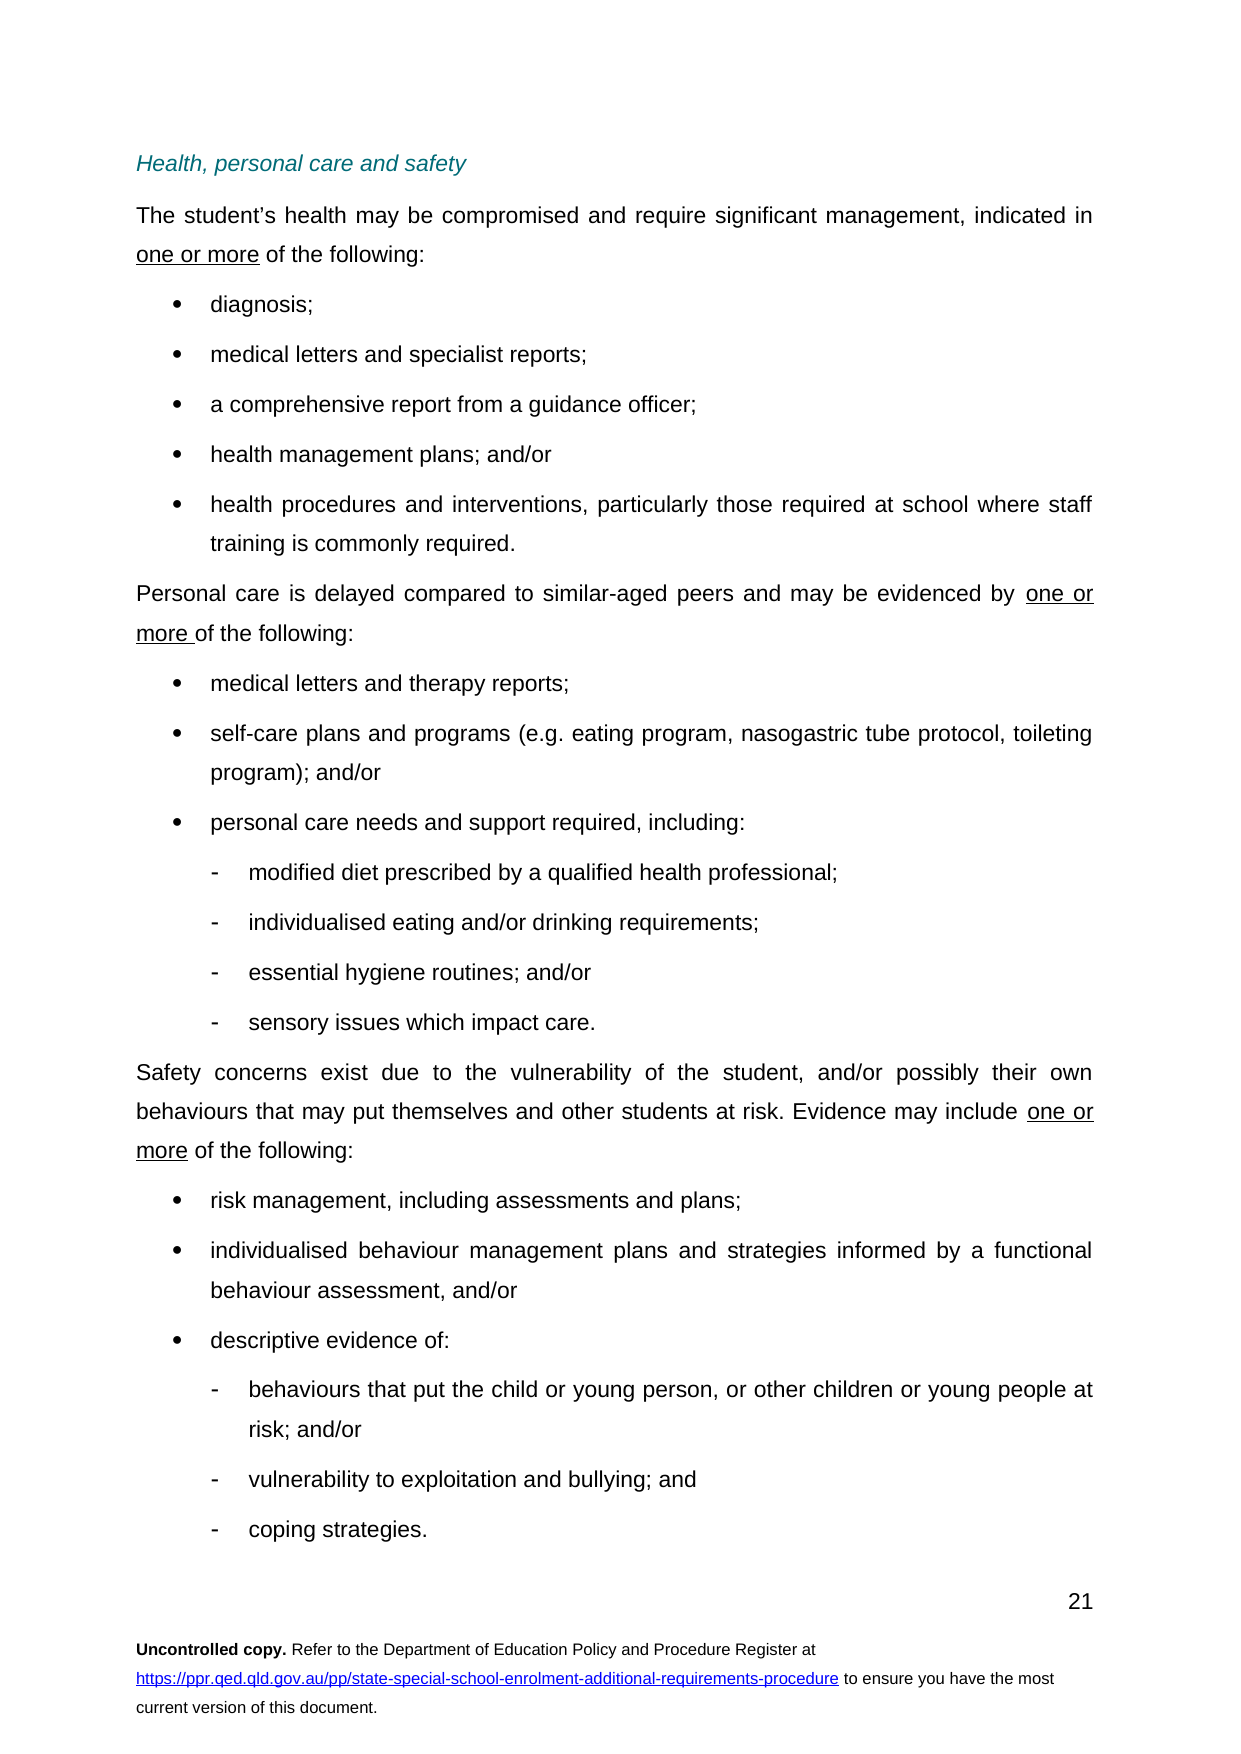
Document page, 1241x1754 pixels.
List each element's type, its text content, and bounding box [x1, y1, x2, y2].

list health procedures and interventions, particularly those required at school where staff training is commonly required. [173, 491, 1093, 557]
text The student’s health may be compromised and require significant management, indicated in one or more of the following: [136, 202, 1093, 268]
subtitle Health, personal care and safety [136, 150, 1093, 176]
list modified diet prescribed by a qualified health professional; [211, 859, 1093, 885]
list behaviours that put the child or young person, or other children or young people at risk; and/or [211, 1376, 1093, 1442]
list individualised eating and/or drinking requirements; [211, 909, 1093, 935]
list individualised behaviour management plans and strategies informed by a functional behaviour assessment, and/or [173, 1237, 1093, 1303]
list descriptive evidence of: [173, 1327, 1093, 1353]
list vulnerability to exploitation and bullying; and [211, 1466, 1093, 1492]
list coping strategies. [211, 1516, 1093, 1542]
list sensory issues which impact care. [211, 1008, 1093, 1035]
list a comprehensive report from a guidance officer; [173, 391, 1093, 417]
text Safety concerns exist due to the vulnerability of the student, and/or possibly their own behaviours that may put themselves and other students at risk. Evidence may include one or more of the following: [136, 1058, 1093, 1164]
list personal care needs and support required, including: [173, 809, 1093, 835]
list medical letters and specialist reports; [173, 341, 1093, 368]
text Personal care is delayed compared to similar-aged peers and may be evidenced by one or more of the following: [136, 580, 1093, 646]
list essential hygiene routines; and/or [211, 959, 1093, 985]
list diagnosis; [173, 291, 1093, 318]
list self-care plans and programs (e.g. eating program, nasogastric tube protocol, toileting program); and/or [173, 719, 1093, 785]
list risk management, including assessments and plans; [173, 1187, 1093, 1214]
list health management plans; and/or [173, 441, 1093, 467]
list medical letters and therapy reports; [173, 670, 1093, 696]
